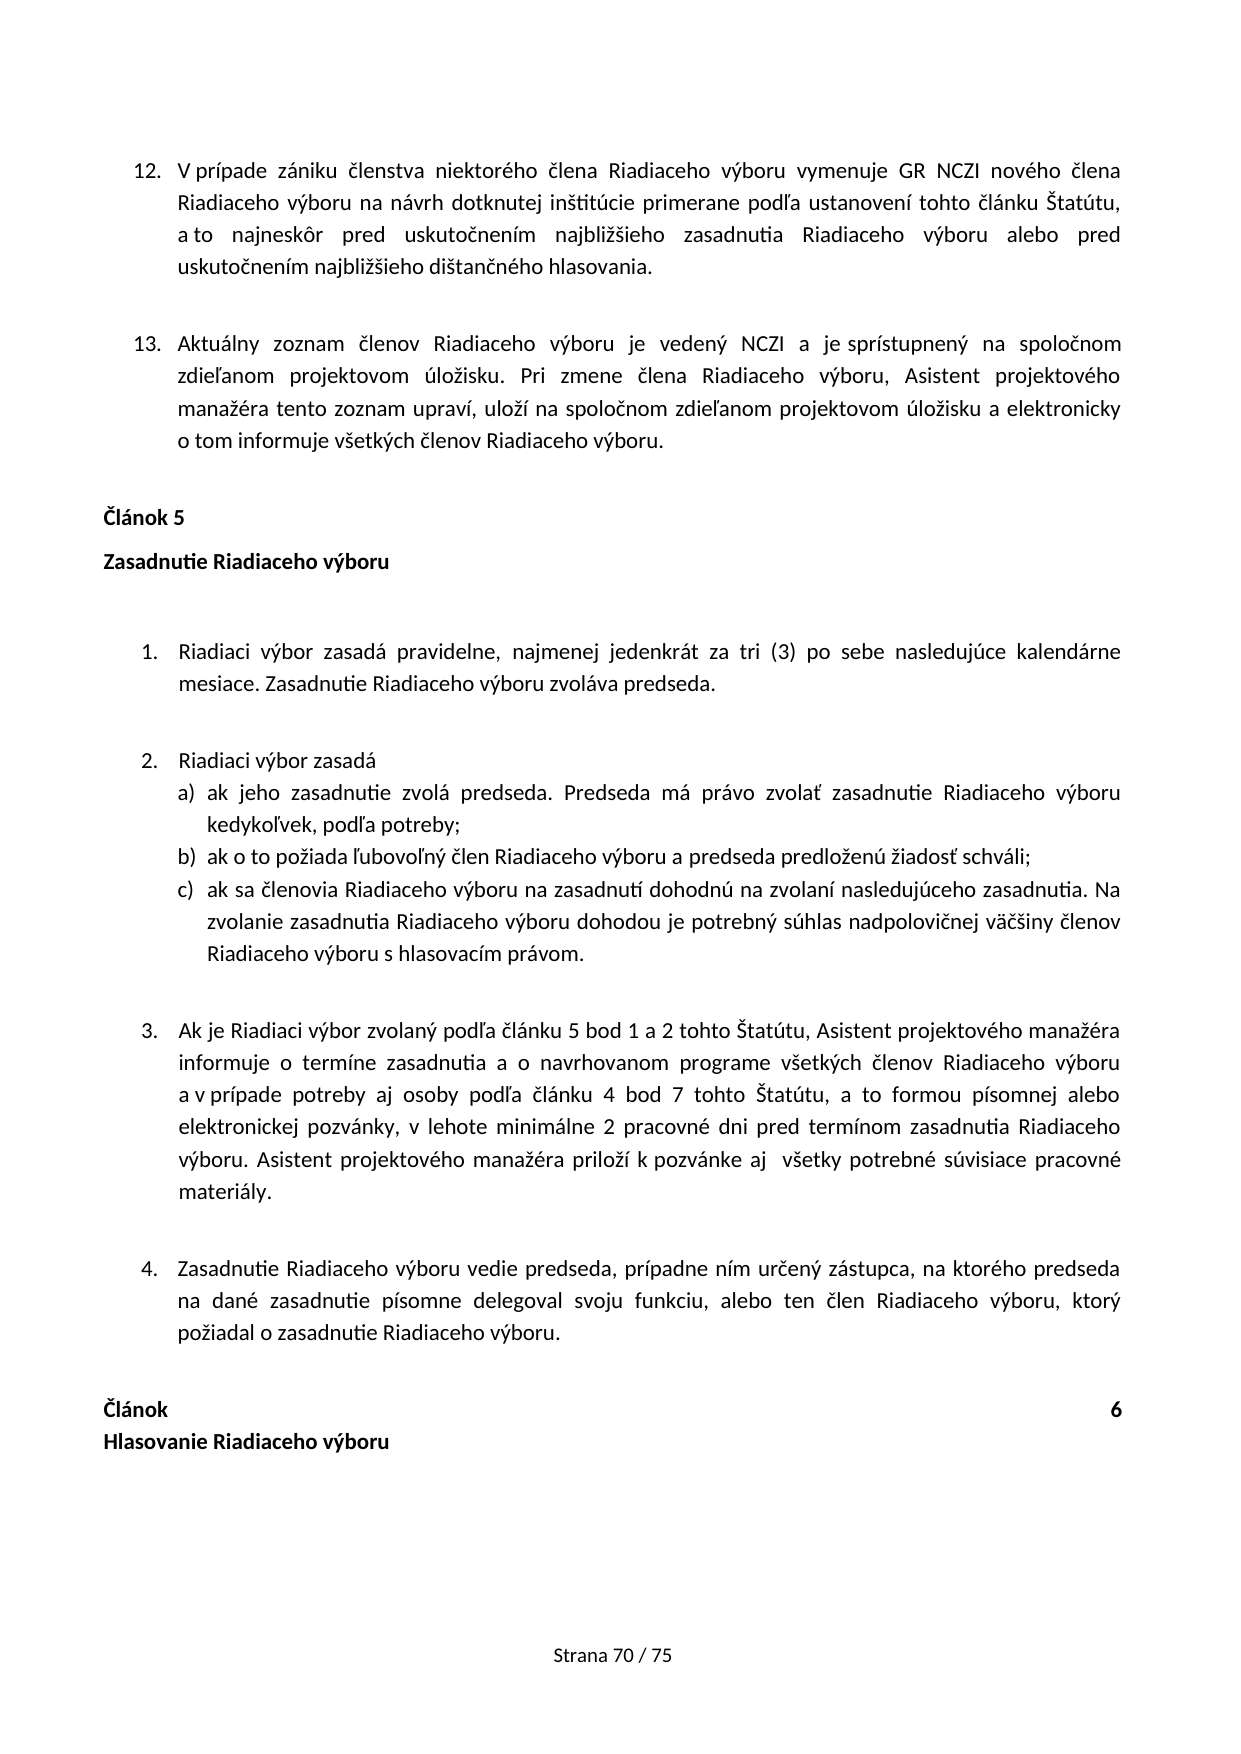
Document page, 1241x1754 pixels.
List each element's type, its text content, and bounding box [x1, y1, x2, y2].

text Zasadnutie Riadiaceho výboru [103, 547, 1122, 576]
list Riadiaci výbor zasadá pravidelne, najmenej jedenkrát za tri (3) po sebe nasledujúce kalendárne mesiace. Zasadnutie Riadiaceho výboru zvoláva predseda. [141, 637, 1122, 697]
list ak jeho zasadnutie zvolá predseda. Predseda má právo zvolať zasadnutie Riadiaceho výboru kedykoľvek, podľa potreby; [177, 778, 1122, 838]
list Zasadnutie Riadiaceho výboru vedie predseda, prípadne ním určený zástupca, na ktorého predseda na dané zasadnutie písomne delegoval svoju funkciu, alebo ten člen Riadiaceho výboru, ktorý požiadal o zasadnutie Riadiaceho výboru. [141, 1254, 1122, 1346]
list V prípade zániku členstva niektorého člena Riadiaceho výboru vymenuje GR NCZI nového člena Riadiaceho výboru na návrh dotknutej inštitúcie primerane podľa ustanovení tohto článku Štatútu, a to najneskôr pred uskutočnením najbližšieho zasadnutia Riadiaceho výboru alebo pred uskutočnením najbližšieho dištančného hlasovania. [133, 156, 1122, 281]
text Článok 6 Hlasovanie Riadiaceho výboru [103, 1395, 1122, 1455]
text Článok 5 [103, 503, 1122, 531]
list Aktuálny zoznam členov Riadiaceho výboru je vedený NCZI a je sprístupnený na spoločnom zdieľanom projektovom úložisku. Pri zmene člena Riadiaceho výboru, Asistent projektového manažéra tento zoznam upraví, uloží na spoločnom zdieľanom projektovom úložisku a elektronicky o tom informuje všetkých členov Riadiaceho výboru. [133, 329, 1122, 454]
list Ak je Riadiaci výbor zvolaný podľa článku 5 bod 1 a 2 tohto Štatútu, Asistent projektového manažéra informuje o termíne zasadnutia a o navrhovanom programe všetkých členov Riadiaceho výboru a v prípade potreby aj osoby podľa článku 4 bod 7 tohto Štatútu, a to formou písomnej alebo elektronickej pozvánky, v lehote minimálne 2 pracovné dni pred termínom zasadnutia Riadiaceho výboru. Asistent projektového manažéra priloží k pozvánke aj všetky potrebné súvisiace pracovné materiály. [141, 1016, 1122, 1205]
list Riadiaci výbor zasadá [141, 746, 1122, 774]
list ak sa členovia Riadiaceho výboru na zasadnutí dohodnú na zvolaní nasledujúceho zasadnutia. Na zvolanie zasadnutia Riadiaceho výboru dohodou je potrebný súhlas nadpolovičnej väčšiny členov Riadiaceho výboru s hlasovacím právom. [177, 875, 1122, 967]
list ak o to požiada ľubovoľný člen Riadiaceho výboru a predseda predloženú žiadosť schváli; [177, 842, 1122, 871]
